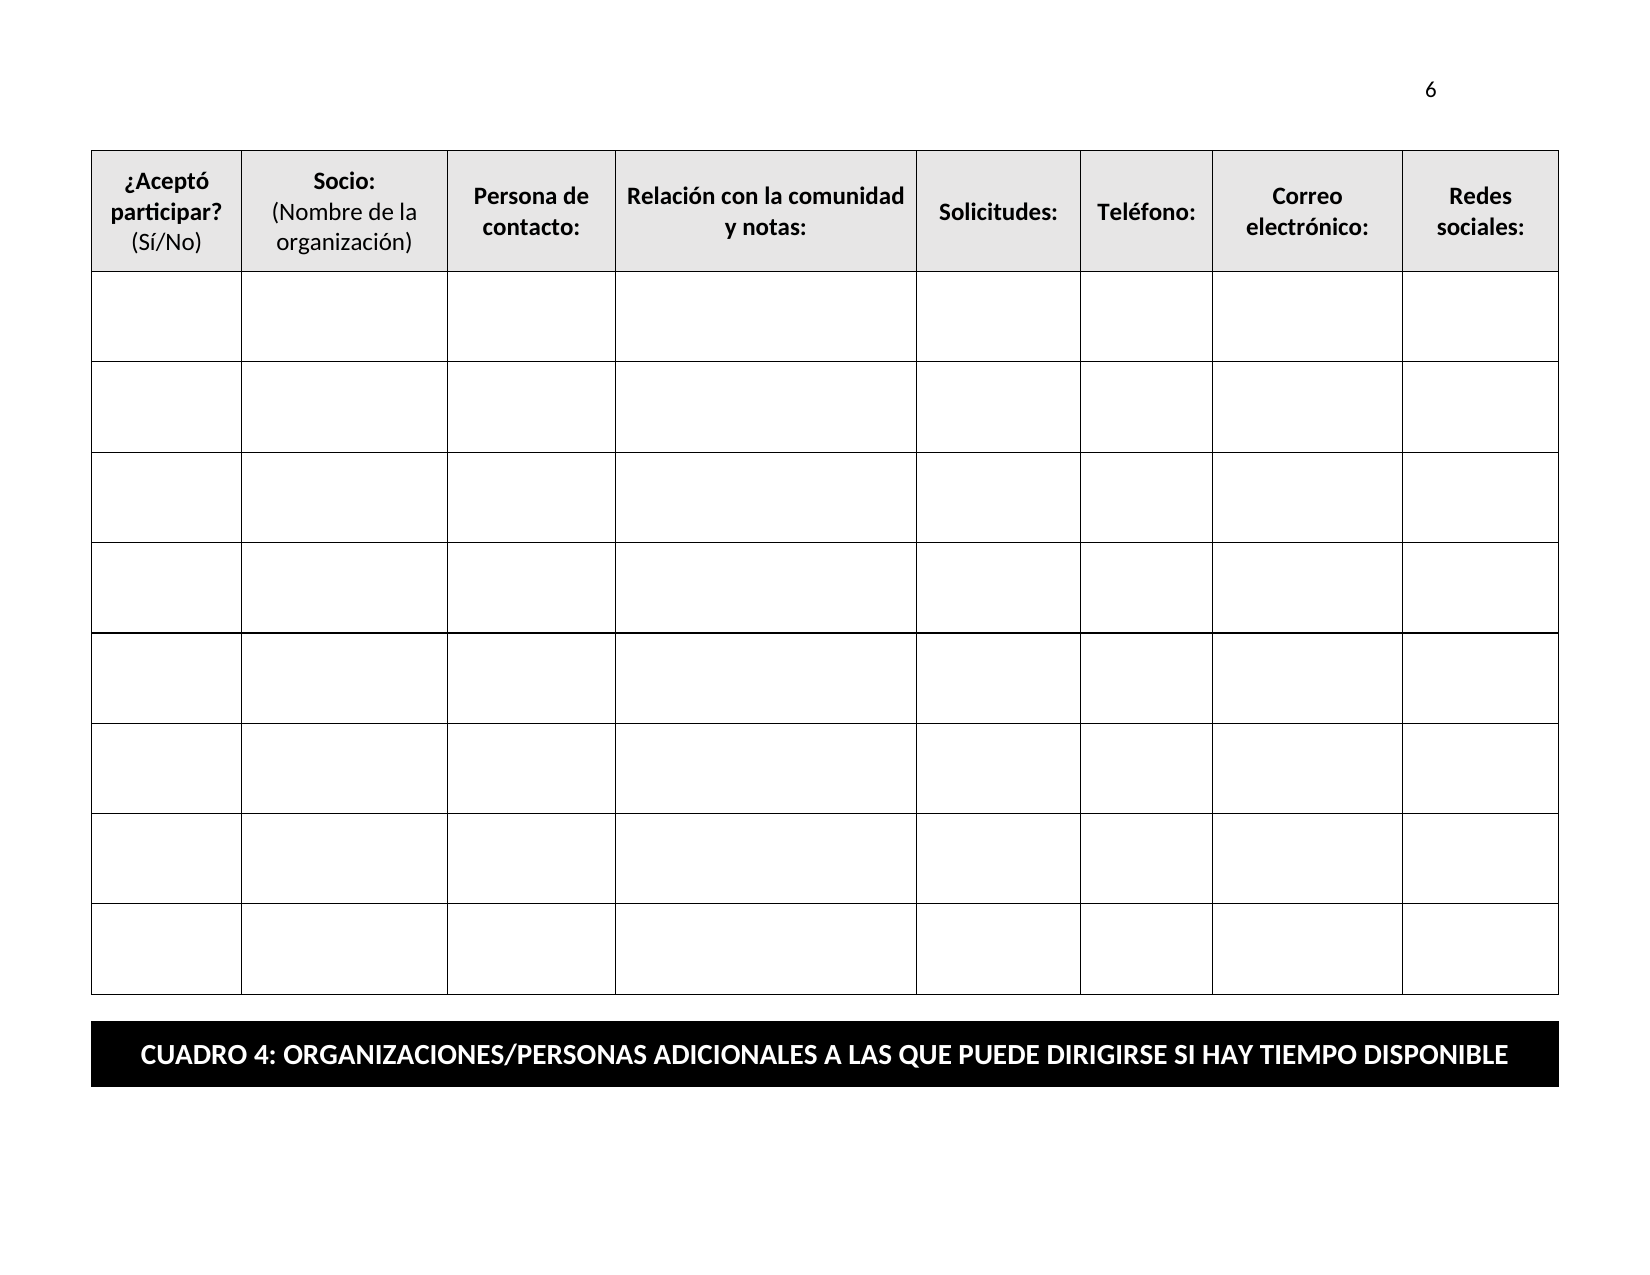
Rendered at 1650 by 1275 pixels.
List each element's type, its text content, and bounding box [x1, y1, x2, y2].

table_cell [1403, 814, 1558, 903]
table_cell [1081, 272, 1212, 361]
table_cell [616, 453, 916, 542]
table_cell [448, 272, 615, 361]
table_cell [448, 724, 615, 813]
table_cell [1213, 724, 1402, 813]
table_cell [1081, 453, 1212, 542]
table_cell [92, 543, 241, 632]
table_cell [448, 904, 615, 994]
table_header CUADRO 4: ORGANIZACIONES/PERSONAS ADICIONALES A LAS QUE PUEDE DIRIGIRSE SI HAY TIEMPO DISPONIBLE [92, 1022, 1558, 1086]
table_cell [917, 814, 1080, 903]
table_cell [917, 634, 1080, 723]
table_cell [917, 543, 1080, 632]
table_cell [242, 814, 447, 903]
table_cell ¿Aceptó participar? (Sí/No) [92, 151, 241, 271]
table_cell [1081, 904, 1212, 994]
table_cell Relación con la comunidad y notas: [616, 151, 916, 271]
table_cell [616, 814, 916, 903]
table_cell [616, 634, 916, 723]
table_cell [242, 362, 447, 452]
table_cell Persona de contacto: [448, 151, 615, 271]
table_cell [242, 904, 447, 994]
table_cell [448, 634, 615, 723]
table_cell [1213, 814, 1402, 903]
table_cell [92, 453, 241, 542]
table_cell [1403, 453, 1558, 542]
table_cell [917, 724, 1080, 813]
table_cell [1081, 724, 1212, 813]
table_cell [1213, 543, 1402, 632]
table_cell [448, 362, 615, 452]
table_cell [448, 453, 615, 542]
table_cell [92, 904, 241, 994]
table_cell [242, 543, 447, 632]
table_cell [917, 272, 1080, 361]
table_cell [1081, 543, 1212, 632]
table_cell [92, 362, 241, 452]
table_cell [1213, 362, 1402, 452]
table_cell [92, 814, 241, 903]
table_cell [92, 724, 241, 813]
table_cell [92, 634, 241, 723]
table_cell [1403, 724, 1558, 813]
table_cell [242, 272, 447, 361]
table_cell [616, 724, 916, 813]
table_cell Solicitudes: [917, 151, 1080, 271]
table_cell [917, 453, 1080, 542]
table_cell [1081, 814, 1212, 903]
table_cell [616, 362, 916, 452]
table_cell [1213, 634, 1402, 723]
table_cell [616, 272, 916, 361]
table_cell [616, 904, 916, 994]
table_cell [242, 634, 447, 723]
table_cell [917, 904, 1080, 994]
table_cell [1403, 634, 1558, 723]
table_cell [1403, 543, 1558, 632]
table_cell [1403, 904, 1558, 994]
table_cell [1213, 904, 1402, 994]
table_cell [1213, 453, 1402, 542]
table_cell [448, 814, 615, 903]
table_cell [1081, 634, 1212, 723]
table_cell [616, 543, 916, 632]
table_cell Correo electrónico: [1213, 151, 1402, 271]
table_cell [92, 272, 241, 361]
table_cell [242, 453, 447, 542]
table_cell [242, 724, 447, 813]
table_cell [1403, 272, 1558, 361]
table_cell [1213, 272, 1402, 361]
table_cell Redes sociales: [1403, 151, 1558, 271]
table_cell [917, 362, 1080, 452]
table_cell Socio: (Nombre de la organización) [242, 151, 447, 271]
table_cell [1403, 362, 1558, 452]
table_cell Teléfono: [1081, 151, 1212, 271]
table_cell [448, 543, 615, 632]
table_cell [1081, 362, 1212, 452]
